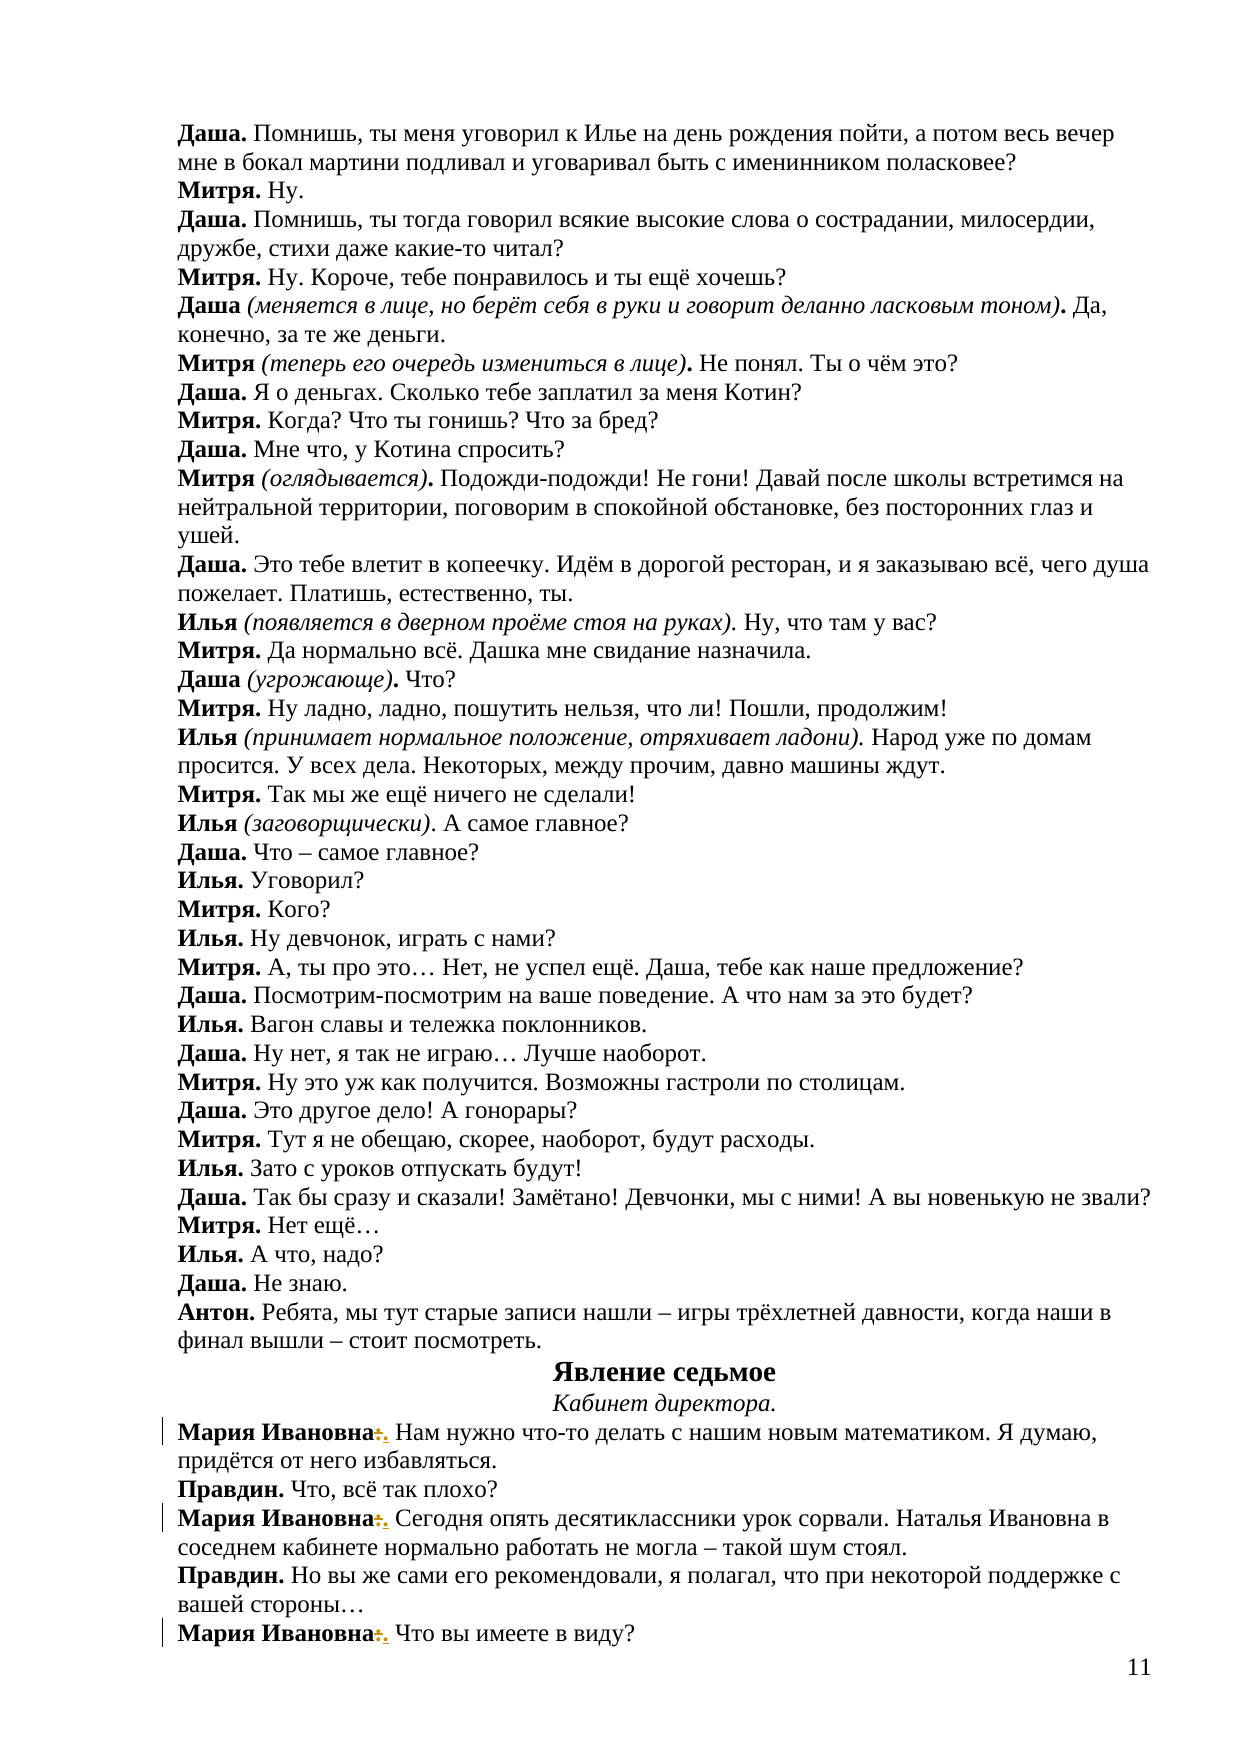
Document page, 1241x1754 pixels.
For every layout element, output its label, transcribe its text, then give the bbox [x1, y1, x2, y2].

text Илья (появляется в дверном проёме стоя на руках). Ну, что там у вас? [177, 607, 1152, 636]
text Правдин. Но вы же сами его рекомендовали, я полагал, что при некоторой поддержке с вашей стороны… [177, 1560, 1152, 1618]
text Митря. Ну это уж как получится. Возможны гастроли по столицам. [177, 1067, 1152, 1096]
text Мария Ивановна Сегодня опять десятиклассники урок сорвали. Наталья Ивановна в соседнем кабинете нормально работать не могла – такой шум стоял. [177, 1503, 1152, 1560]
text Мария Ивановна Что вы имеете в виду? [177, 1618, 1152, 1647]
text Митря (теперь его очередь измениться в лице). Не понял. Ты о чём это? [177, 348, 1152, 377]
text Митря. Тут я не обещаю, скорее, наоборот, будут расходы. [177, 1124, 1152, 1153]
text Илья. Вагон славы и тележка поклонников. [177, 1009, 1152, 1038]
text Даша. Мне что, у Котина спросить? [177, 434, 1152, 463]
text Митря. Ну ладно, ладно, пошутить нельзя, что ли! Пошли, продолжим! [177, 693, 1152, 722]
text Даша. Ну нет, я так не играю… Лучше наоборот. [177, 1038, 1152, 1067]
text Даша. Так бы сразу и сказали! Замётано! Девчонки, мы с ними! А вы новенькую не звали? [177, 1182, 1152, 1211]
text Кабинет директора. [177, 1388, 1152, 1417]
text Илья. Зато с уроков отпускать будут! [177, 1153, 1152, 1182]
text Илья. А что, надо? [177, 1239, 1152, 1268]
text Митря. Нет ещё… [177, 1211, 1152, 1239]
text Антон. Ребята, мы тут старые записи нашли – игры трёхлетней давности, когда наши в финал вышли – стоит посмотреть. [177, 1297, 1152, 1354]
text Даша. Я о деньгах. Сколько тебе заплатил за меня Котин? [177, 377, 1152, 406]
text Митря. Когда? Что ты гонишь? Что за бред? [177, 406, 1152, 434]
text Митря. Да нормально всё. Дашка мне свидание назначила. [177, 636, 1152, 664]
text Даша. Что – самое главное? [177, 837, 1152, 866]
text Правдин. Что, всё так плохо? [177, 1474, 1152, 1503]
text Илья. Ну девчонок, играть с нами? [177, 923, 1152, 952]
text Митря. Ну. [177, 176, 1152, 204]
text Илья (принимает нормальное положение, отряхивает ладони). Народ уже по домам просится. У всех дела. Некоторых, между прочим, давно машины ждут. [177, 722, 1152, 779]
text Митря. А, ты про это… Нет, не успел ещё. Даша, тебе как наше предложение? [177, 952, 1152, 981]
text Даша. Не знаю. [177, 1268, 1152, 1297]
text Даша (угрожающе). Что? [177, 664, 1152, 693]
text Даша (меняется в лице, но берёт себя в руки и говорит деланно ласковым тоном). Да, конечно, за те же деньги. [177, 291, 1152, 348]
text Даша. Это другое дело! А гонорары? [177, 1096, 1152, 1124]
text Даша. Посмотрим-посмотрим на ваше поведение. А что нам за это будет? [177, 981, 1152, 1009]
text Илья (заговорщически). А самое главное? [177, 808, 1152, 837]
text Даша. Это тебе влетит в копеечку. Идём в дорогой ресторан, и я заказываю всё, чего душа пожелает. Платишь, естественно, ты. [177, 549, 1152, 607]
text Даша. Помнишь, ты тогда говорил всякие высокие слова о сострадании, милосердии, дружбе, стихи даже какие-то читал? [177, 204, 1152, 262]
text Явление седьмое [177, 1354, 1152, 1388]
text Митря. Ну. Короче, тебе понравилось и ты ещё хочешь? [177, 262, 1152, 291]
text Илья. Уговорил? [177, 866, 1152, 894]
text Митря (оглядывается). Подожди-подожди! Не гони! Давай после школы встретимся на нейтральной территории, поговорим в спокойной обстановке, без посторонних глаз и ушей. [177, 463, 1152, 549]
text Митря. Так мы же ещё ничего не сделали! [177, 779, 1152, 808]
text Митря. Кого? [177, 894, 1152, 923]
text Даша. Помнишь, ты меня уговорил к Илье на день рождения пойти, а потом весь вечер мне в бокал мартини подливал и уговаривал быть с именинником поласковее? [177, 118, 1152, 176]
text Мария Ивановна Нам нужно что-то делать с нашим новым математиком. Я думаю, придётся от него избавляться. [177, 1417, 1152, 1474]
